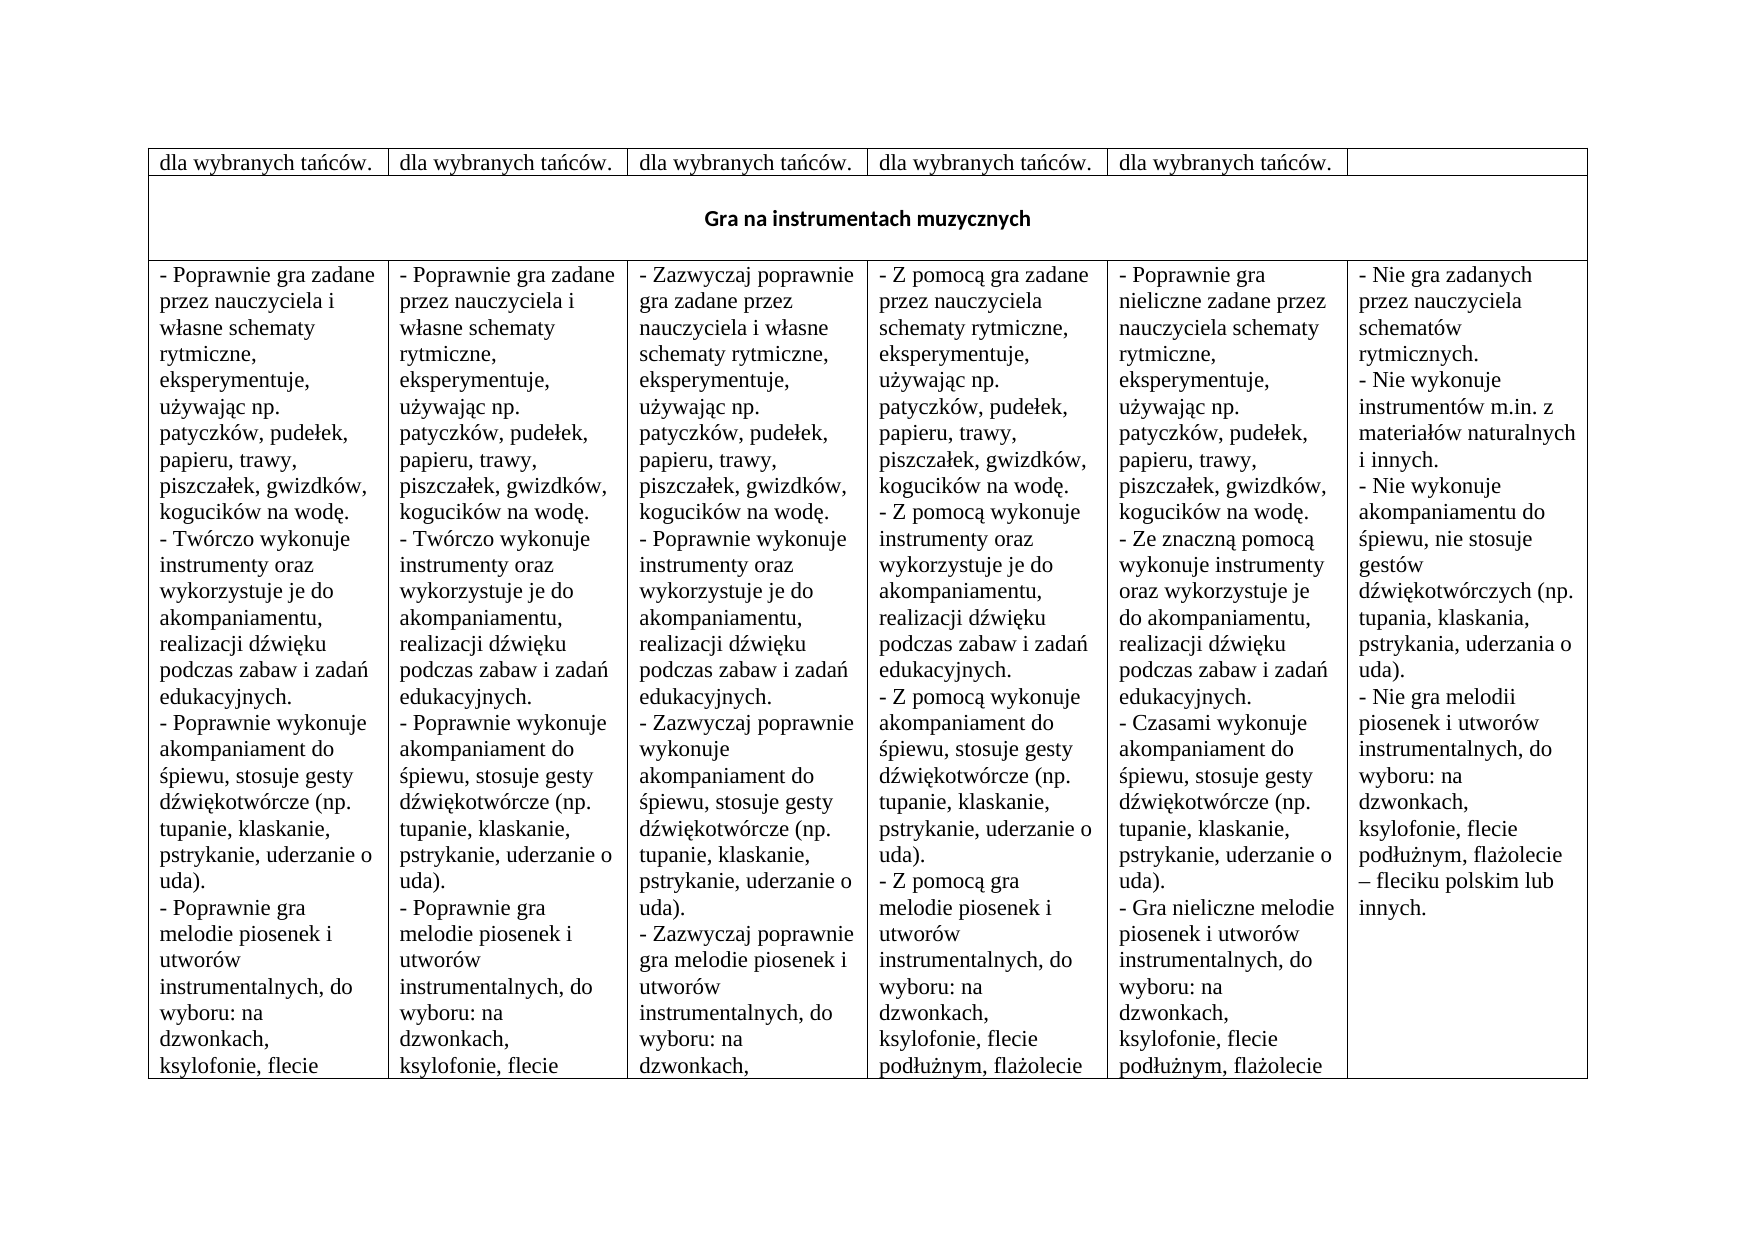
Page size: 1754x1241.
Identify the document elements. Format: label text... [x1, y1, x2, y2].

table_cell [149, 261, 388, 1078]
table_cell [628, 149, 867, 175]
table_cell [628, 261, 867, 1078]
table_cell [1108, 149, 1347, 175]
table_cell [868, 261, 1107, 1078]
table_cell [1348, 261, 1587, 1078]
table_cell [1108, 261, 1347, 1078]
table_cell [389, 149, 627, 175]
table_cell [1348, 149, 1587, 175]
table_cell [389, 261, 627, 1078]
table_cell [868, 149, 1107, 175]
table_cell Gra na instrumentach muzycznych [149, 176, 1587, 260]
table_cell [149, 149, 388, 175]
